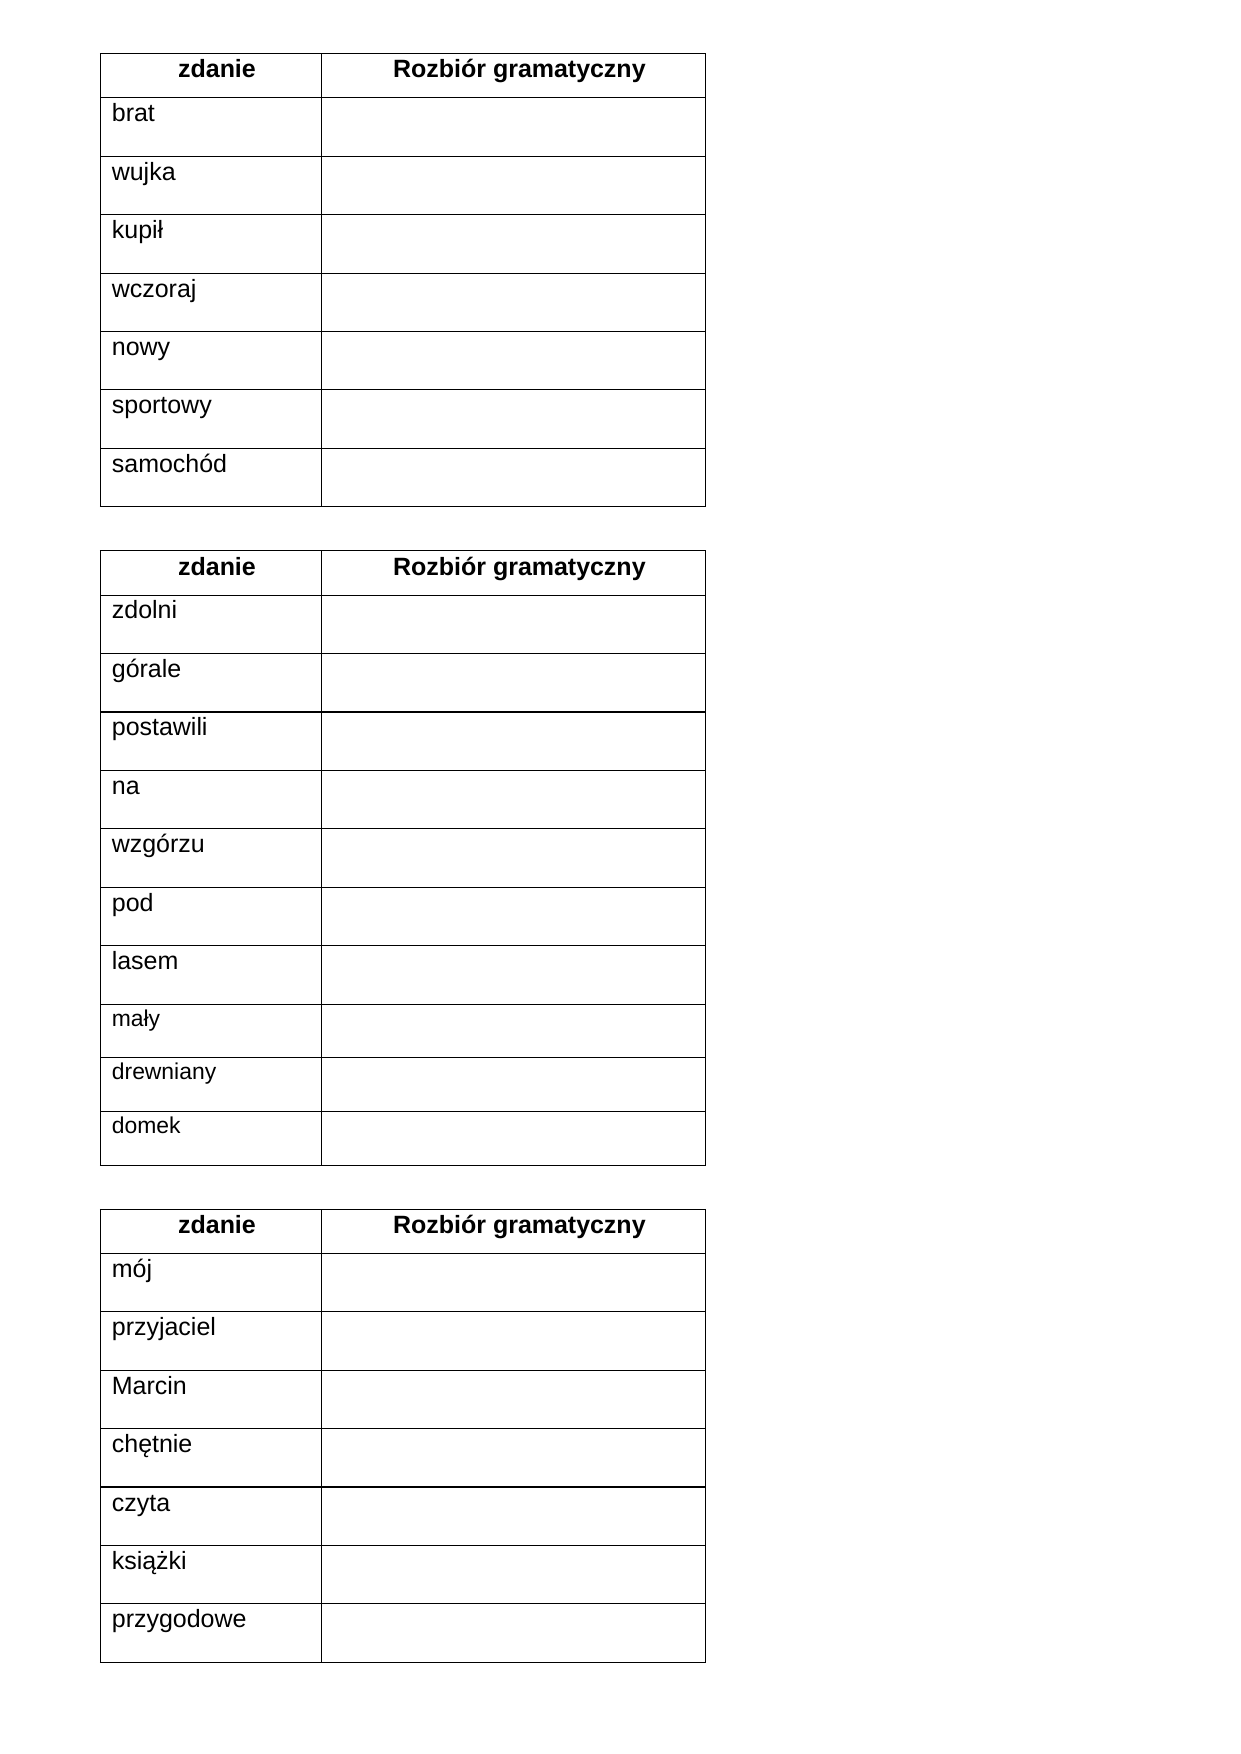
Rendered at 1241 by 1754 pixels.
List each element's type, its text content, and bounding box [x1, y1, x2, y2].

table_cell chętnie [101, 1429, 321, 1486]
table_cell drewniany [101, 1058, 321, 1111]
table_cell przygodowe [101, 1604, 321, 1662]
table_cell [322, 771, 705, 828]
table_header zdanie [101, 1210, 321, 1253]
table_cell wczoraj [101, 274, 321, 331]
table_cell [322, 1254, 705, 1311]
table_cell wzgórzu [101, 829, 321, 887]
table_cell wujka [101, 157, 321, 214]
table_cell Marcin [101, 1371, 321, 1428]
table_cell [322, 1112, 705, 1164]
table_cell sportowy [101, 390, 321, 448]
table_cell [322, 1604, 705, 1662]
table_cell [322, 829, 705, 887]
table_cell [322, 654, 705, 711]
table_cell mój [101, 1254, 321, 1311]
table_cell samochód [101, 449, 321, 506]
table_cell [322, 713, 705, 770]
table_cell [322, 946, 705, 1003]
table_cell [322, 1058, 705, 1111]
table_cell [322, 98, 705, 156]
table_cell [322, 449, 705, 506]
table_cell brat [101, 98, 321, 156]
table_cell lasem [101, 946, 321, 1003]
table_cell [322, 888, 705, 945]
table_header zdanie [101, 551, 321, 594]
table_cell domek [101, 1112, 321, 1164]
table_cell [322, 215, 705, 272]
table_cell [322, 274, 705, 331]
table_cell [322, 390, 705, 448]
table_header Rozbiór gramatyczny [322, 54, 705, 97]
table_header Rozbiór gramatyczny [322, 551, 705, 594]
table_cell [322, 1312, 705, 1369]
table_cell [322, 1005, 705, 1057]
table_cell [322, 1371, 705, 1428]
table_cell [322, 332, 705, 389]
table_cell [322, 1488, 705, 1545]
table_cell zdolni [101, 596, 321, 653]
table_header Rozbiór gramatyczny [322, 1210, 705, 1253]
table_cell nowy [101, 332, 321, 389]
table_header zdanie [101, 54, 321, 97]
table_cell postawili [101, 713, 321, 770]
table_cell [322, 1429, 705, 1486]
table_cell mały [101, 1005, 321, 1057]
table_cell czyta [101, 1488, 321, 1545]
table_cell pod [101, 888, 321, 945]
table_cell przyjaciel [101, 1312, 321, 1369]
table_cell książki [101, 1546, 321, 1603]
table_cell górale [101, 654, 321, 711]
table_cell na [101, 771, 321, 828]
table_cell [322, 596, 705, 653]
table_cell kupił [101, 215, 321, 272]
table_cell [322, 157, 705, 214]
table_cell [322, 1546, 705, 1603]
